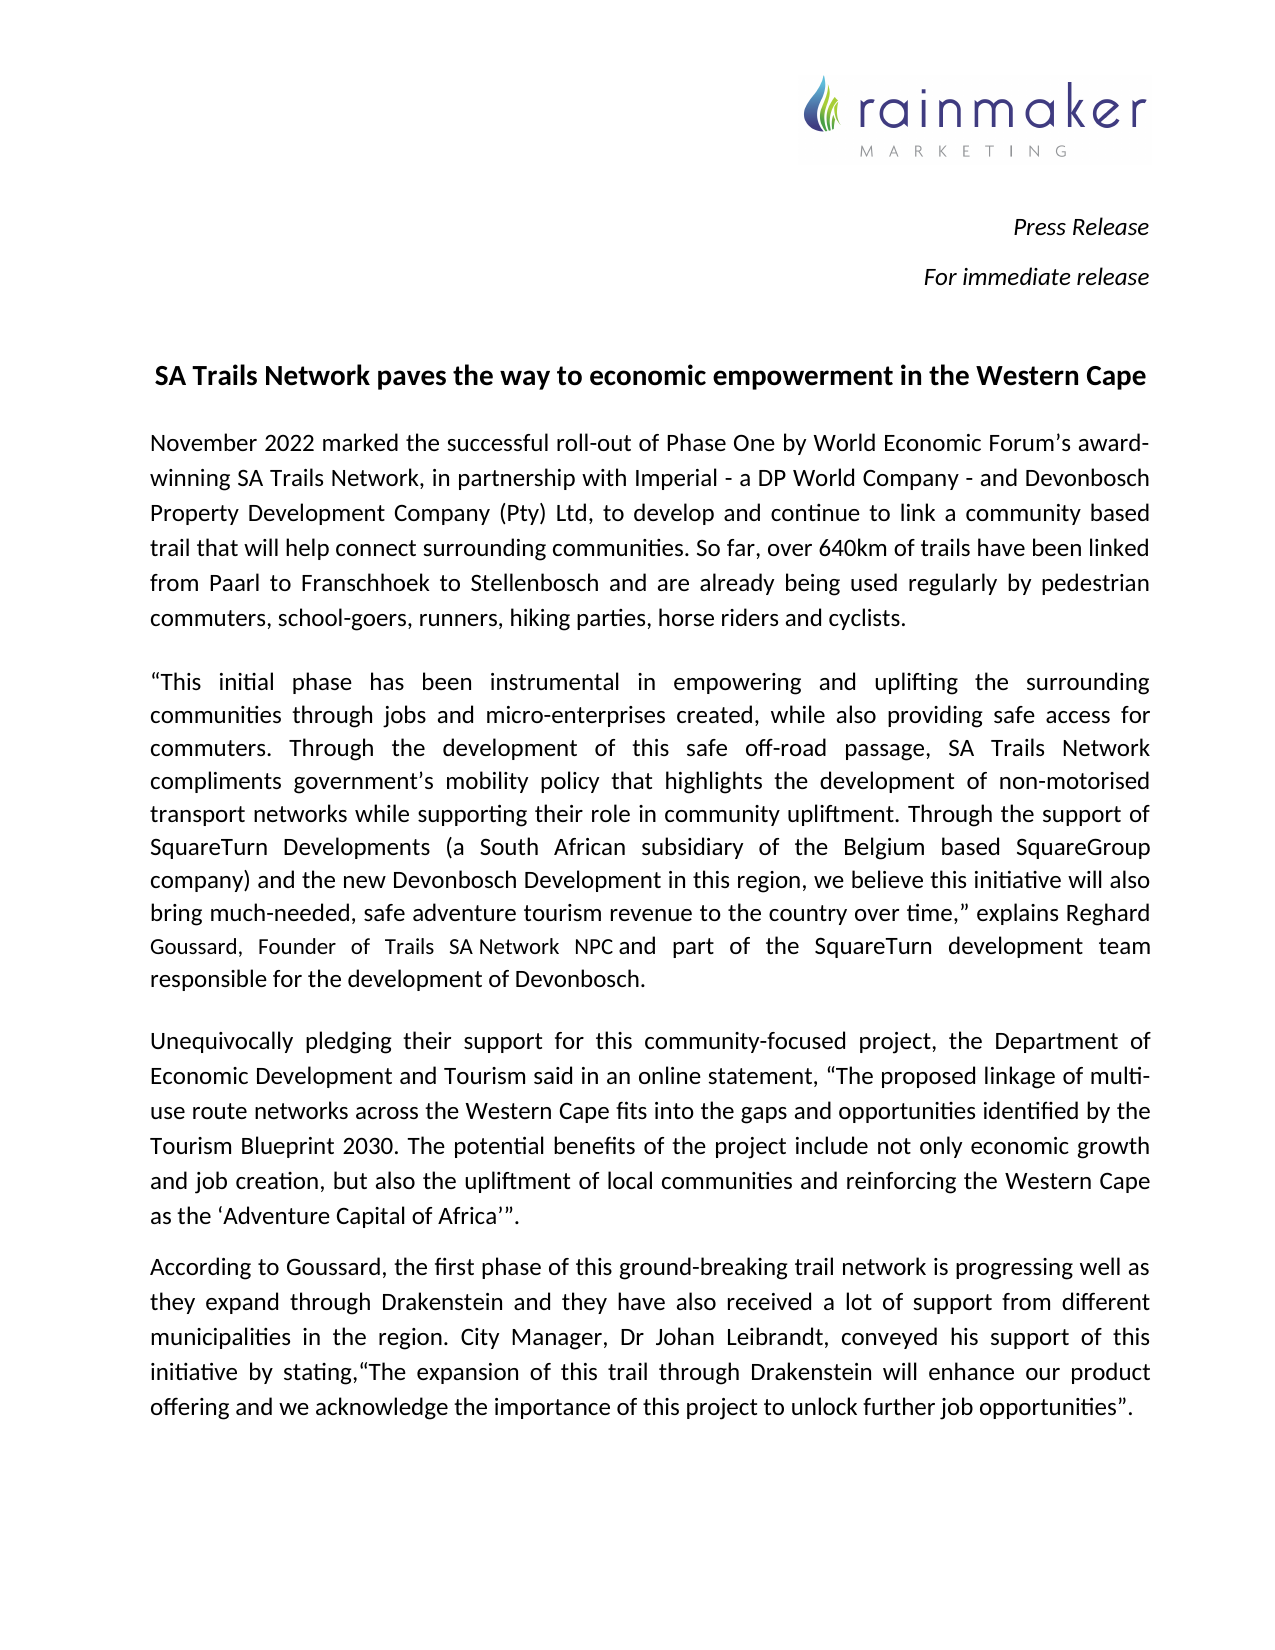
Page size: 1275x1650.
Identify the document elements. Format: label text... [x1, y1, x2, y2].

text Press Release [150, 211, 1152, 242]
text “This initial phase has been instrumental in empowering and uplifting the surrounding communities through jobs and micro-enterprises created, while also providing safe access for commuters. Through the development of this safe off-road passage, SA Trails Network compliments government’s mobility policy that highlights the development of non-motorised transport networks while supporting their role in community upliftment. Through the support of SquareTurn Developments (a South African subsidiary of the Belgium based SquareGroup company) and the new Devonbosch Development in this region, we believe this initiative will also bring much-needed, safe adventure tourism revenue to the country over time,” explains Reghard Goussard, Founder of Trails SA Network NPC and part of the SquareTurn development team responsible for the development of Devonbosch. [150, 666, 1152, 993]
text For immediate release [150, 261, 1152, 291]
text SA Trails Network paves the way to economic empowerment in the Western Cape [150, 357, 1152, 393]
text Unequivocally pledging their support for this community-focused project, the Department of Economic Development and Tourism said in an online statement, “The proposed linkage of multi-use route networks across the Western Cape fits into the gaps and opportunities identified by the Tourism Blueprint 2030. The potential benefits of the project include not only economic growth and job creation, but also the upliftment of local communities and reinforcing the Western Cape as the ‘Adventure Capital of Africa’”. [150, 1025, 1152, 1230]
text November 2022 marked the successful roll-out of Phase One by World Economic Forum’s award-winning SA Trails Network, in partnership with Imperial - a DP World Company - and Devonbosch Property Development Company (Pty) Ltd, to develop and continue to link a community based trail that will help connect surrounding communities. So far, over 640km of trails have been linked from Paarl to Franschhoek to Stellenbosch and are already being used regularly by pedestrian commuters, school-goers, runners, hiking parties, horse riders and cyclists. [150, 427, 1152, 633]
text According to Goussard, the first phase of this ground-breaking trail network is progressing well as they expand through Drakenstein and they have also received a lot of support from different municipalities in the region. City Manager, Dr Johan Leibrandt, conveyed his support of this initiative by stating,“The expansion of this trail through Drakenstein will enhance our product offering and we acknowledge the importance of this project to unlock further job opportunities”. [150, 1251, 1152, 1422]
